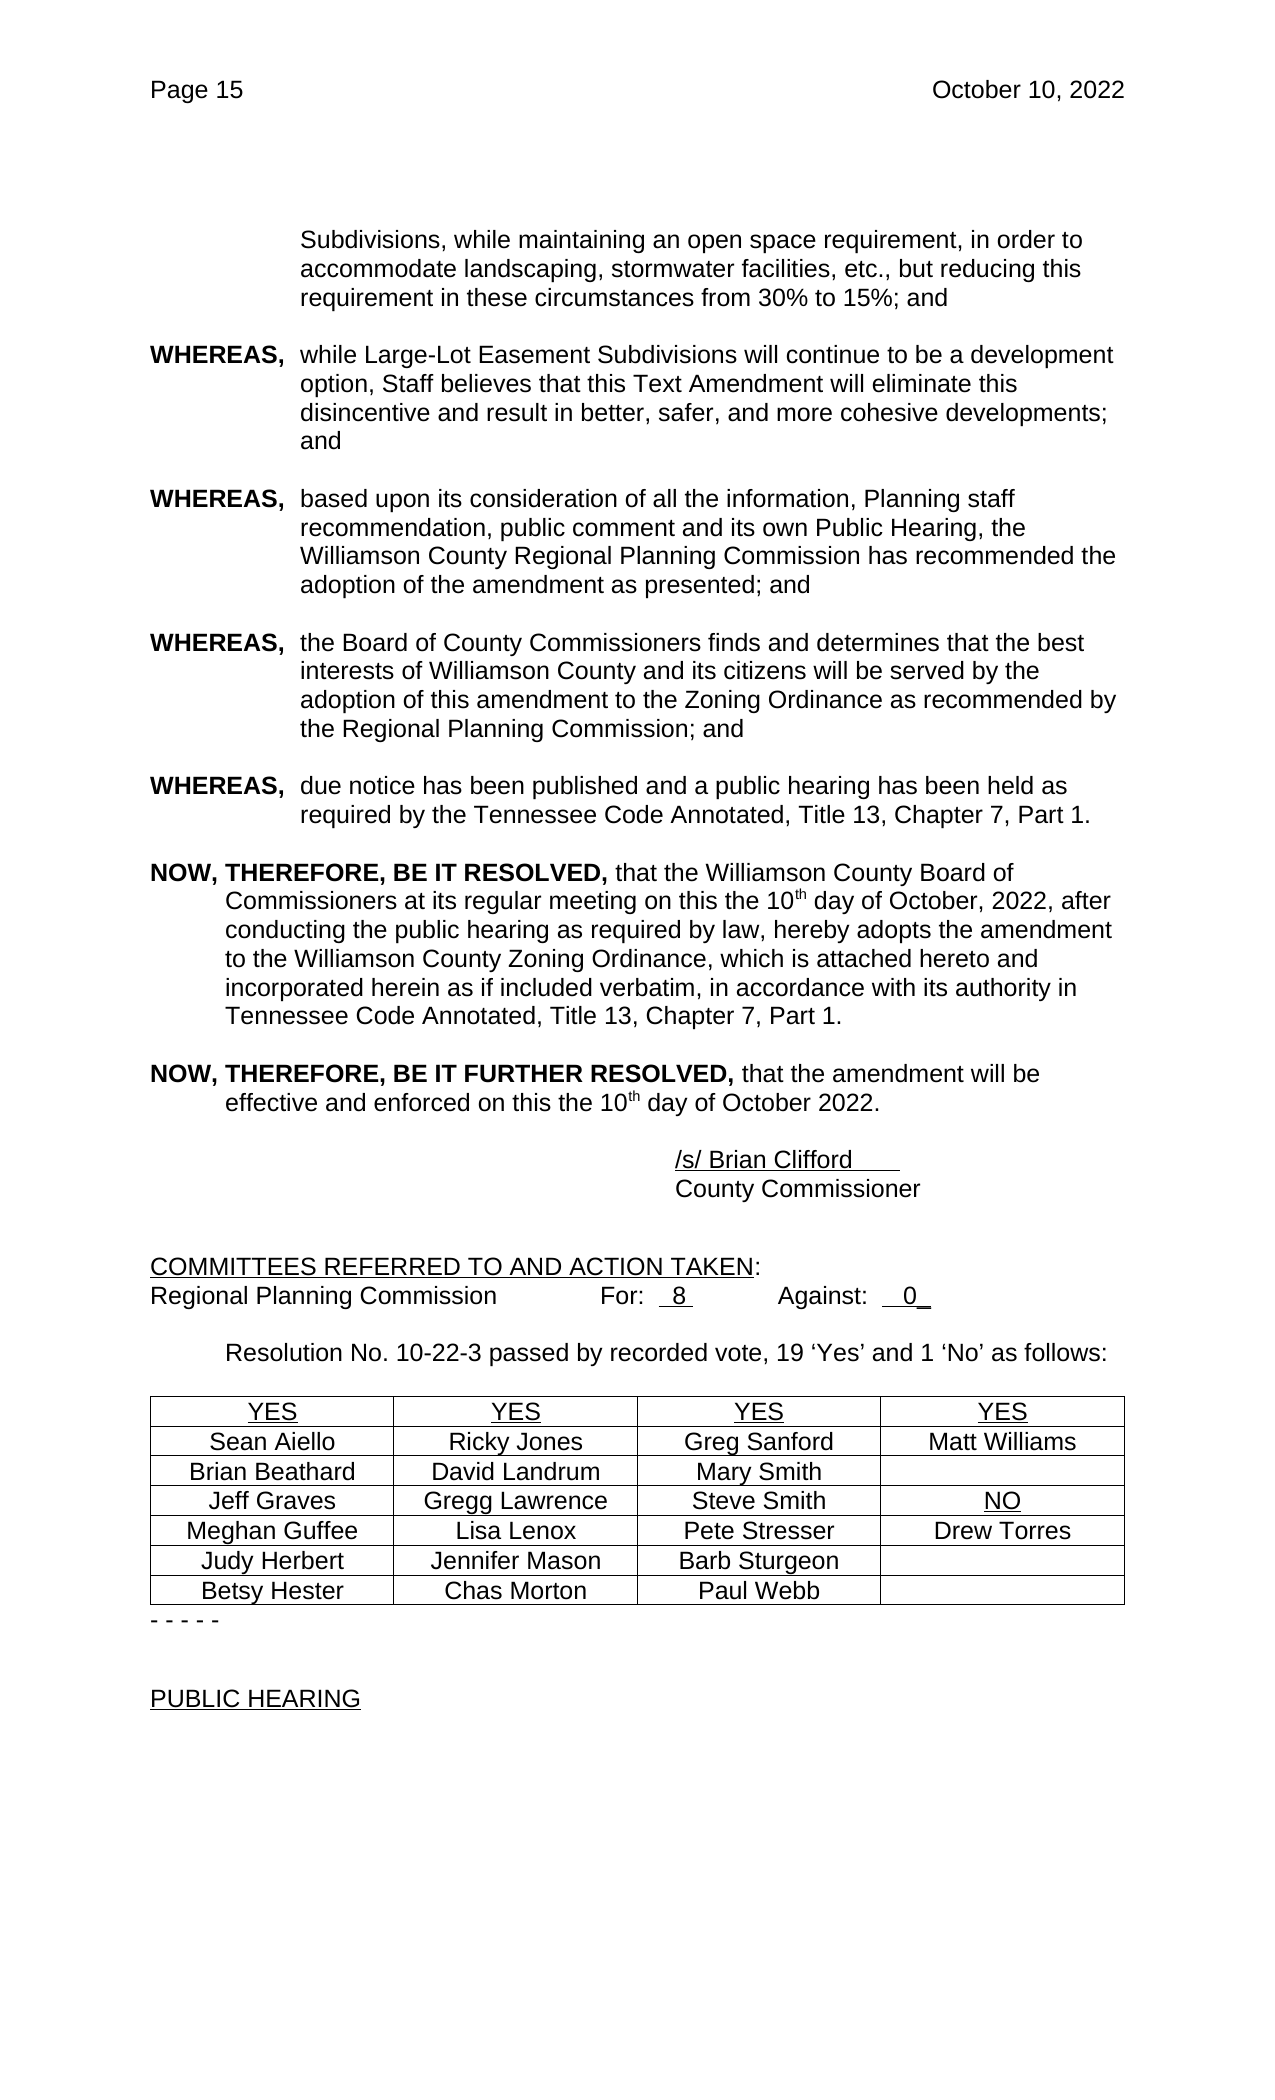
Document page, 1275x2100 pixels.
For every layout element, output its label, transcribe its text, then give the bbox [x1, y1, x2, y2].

table_cell [881, 1576, 1124, 1604]
table_cell Drew Torres [881, 1516, 1124, 1545]
text NOW, THEREFORE, BE IT FURTHER RESOLVED, that the amendment will be effective and enforced on this the 10th day of October 2022. [150, 1059, 1125, 1116]
table_cell [881, 1546, 1124, 1574]
table_cell Betsy Hester [151, 1576, 393, 1604]
table_header YES [638, 1397, 880, 1426]
table_cell Lisa Lenox [394, 1516, 637, 1545]
text County Commissioner [150, 1174, 1125, 1202]
text COMMITTEES REFERRED TO AND ACTION TAKEN: [150, 1252, 1125, 1281]
text WHEREAS, while Large-Lot Easement Subdivisions will continue to be a development option, Staff believes that this Text Amendment will eliminate this disincentive and result in better, safer, and more cohesive developments; and [150, 340, 1125, 455]
table_cell [881, 1456, 1124, 1485]
table_cell Jeff Graves [151, 1486, 393, 1515]
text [150, 225, 1125, 311]
text Resolution No. 10-22-3 passed by recorded vote, 19 ‘Yes’ and 1 ‘No’ as follows: [150, 1338, 1125, 1367]
table_cell Sean Aiello [151, 1427, 393, 1455]
table_cell Greg Sanford [638, 1427, 880, 1455]
table_cell David Landrum [394, 1456, 637, 1485]
table_cell Gregg Lawrence [394, 1486, 637, 1515]
table_cell Barb Sturgeon [638, 1546, 880, 1574]
table_cell NO [881, 1486, 1124, 1515]
table_cell Steve Smith [638, 1486, 880, 1515]
table_cell Judy Herbert [151, 1546, 393, 1574]
text Regional Planning Commission For: 8 Against: 0_ [150, 1281, 1125, 1309]
table_cell Mary Smith [638, 1456, 880, 1485]
table_cell Jennifer Mason [394, 1546, 637, 1574]
table_cell Brian Beathard [151, 1456, 393, 1485]
text WHEREAS, based upon its consideration of all the information, Planning staff recommendation, public comment and its own Public Hearing, the Williamson County Regional Planning Commission has recommended the adoption of the amendment as presented; and [150, 484, 1125, 599]
table_cell Matt Williams [881, 1427, 1124, 1455]
table_cell Meghan Guffee [151, 1516, 393, 1545]
text PUBLIC HEARING [150, 1684, 1125, 1712]
table_header YES [394, 1397, 637, 1426]
table_cell Chas Morton [394, 1576, 637, 1604]
text - - - - - [150, 1605, 1125, 1634]
table_header YES [881, 1397, 1124, 1426]
table_header YES [151, 1397, 393, 1426]
text NOW, THEREFORE, BE IT RESOLVED, that the Williamson County Board of Commissioners at its regular meeting on this the 10th day of October, 2022, after conducting the public hearing as required by law, hereby adopts the amendment to the Williamson County Zoning Ordinance, which is attached hereto and incorporated herein as if included verbatim, in accordance with its authority in Tennessee Code Annotated, Title 13, Chapter 7, Part 1. [150, 857, 1125, 1030]
text /s/ Brian Clifford [150, 1145, 1125, 1174]
table_cell Pete Stresser [638, 1516, 880, 1545]
table_cell Paul Webb [638, 1576, 880, 1604]
table_cell Ricky Jones [394, 1427, 637, 1455]
text WHEREAS, due notice has been published and a public hearing has been held as required by the Tennessee Code Annotated, Title 13, Chapter 7, Part 1. [150, 771, 1125, 829]
text WHEREAS, the Board of County Commissioners finds and determines that the best interests of Williamson County and its citizens will be served by the adoption of this amendment to the Zoning Ordinance as recommended by the Regional Planning Commission; and [150, 627, 1125, 742]
